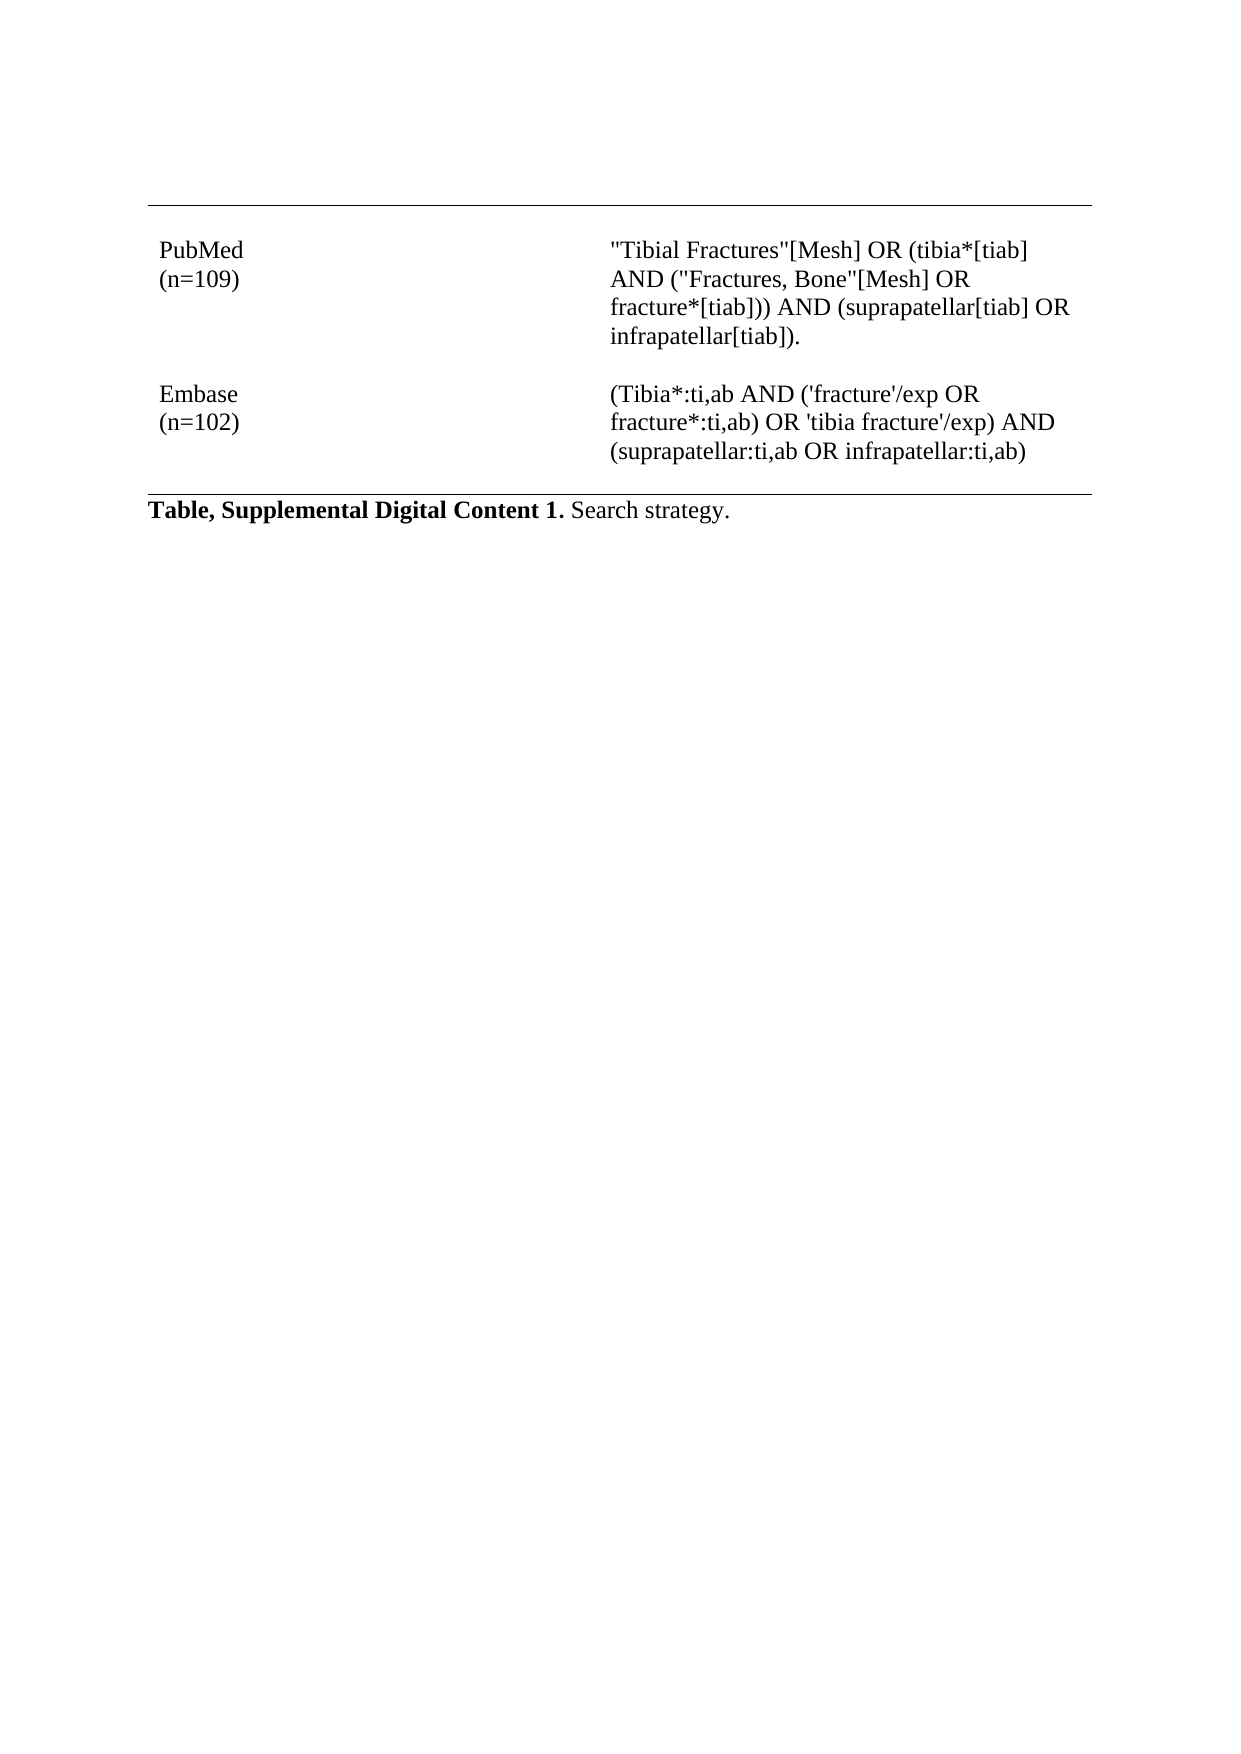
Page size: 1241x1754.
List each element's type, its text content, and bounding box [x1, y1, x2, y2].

text Table, Supplemental Digital Content 1. Search strategy. [148, 495, 1093, 525]
table_header "Tibial Fractures"[Mesh] OR (tibia*[tiab] AND ("Fractures, Bone"[Mesh] OR fracture*[tiab])) AND (suprapatellar[tiab] OR infrapatellar[tiab]). [599, 206, 1092, 350]
table_header PubMed (n=109) [148, 206, 598, 350]
table_cell (Tibia*:ti,ab AND ('fracture'/exp OR fracture*:ti,ab) OR 'tibia fracture'/exp) AND (suprapatellar:ti,ab OR infrapatellar:ti,ab) [599, 350, 1092, 494]
table_cell Embase (n=102) [148, 350, 598, 494]
